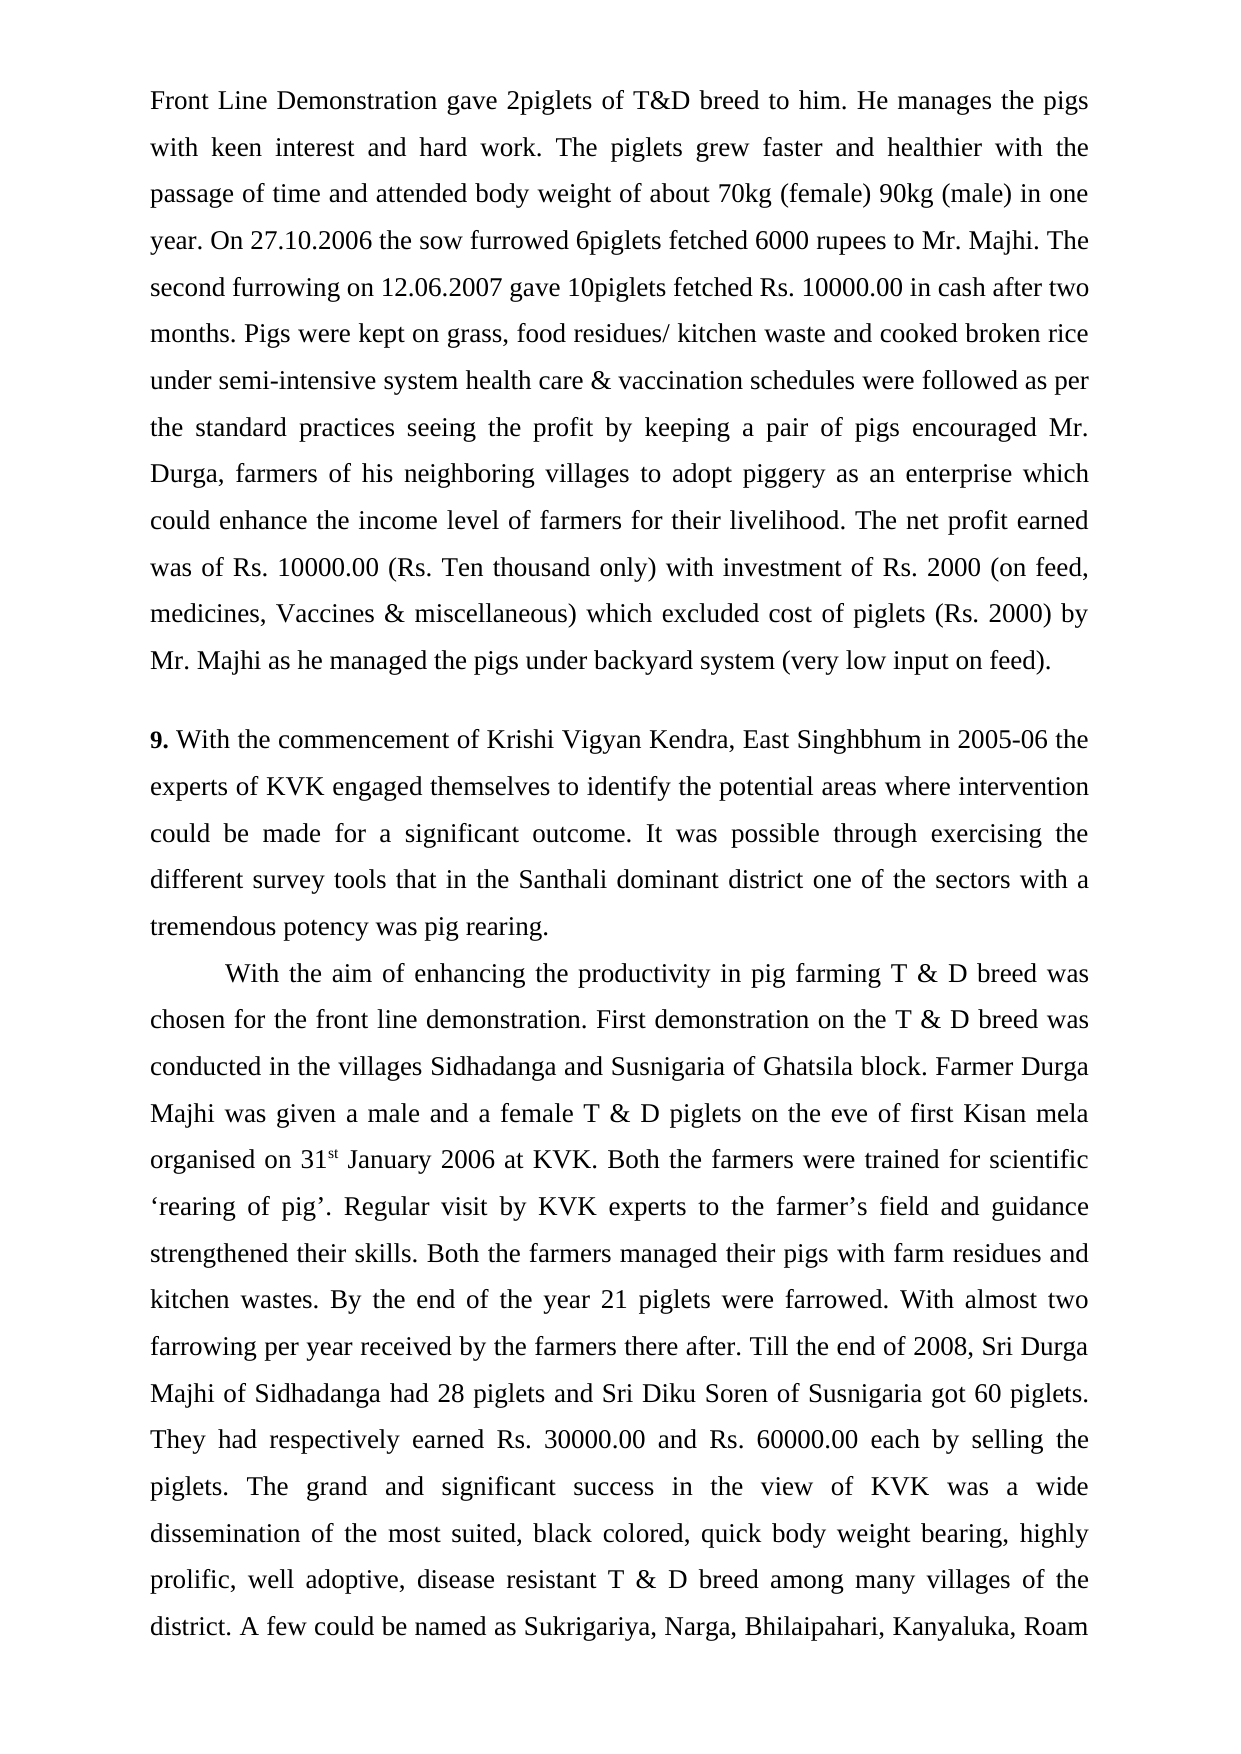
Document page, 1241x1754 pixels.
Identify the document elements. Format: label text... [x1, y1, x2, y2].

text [150, 957, 1090, 1641]
text 9. With the commencement of Krishi Vigyan Kendra, East Singhbhum in 2005-06 the experts of KVK engaged themselves to identify the potential areas where intervention could be made for a significant outcome. It was possible through exercising the different survey tools that in the Santhali dominant district one of the sectors with a tremendous potency was pig rearing. [150, 724, 1090, 941]
